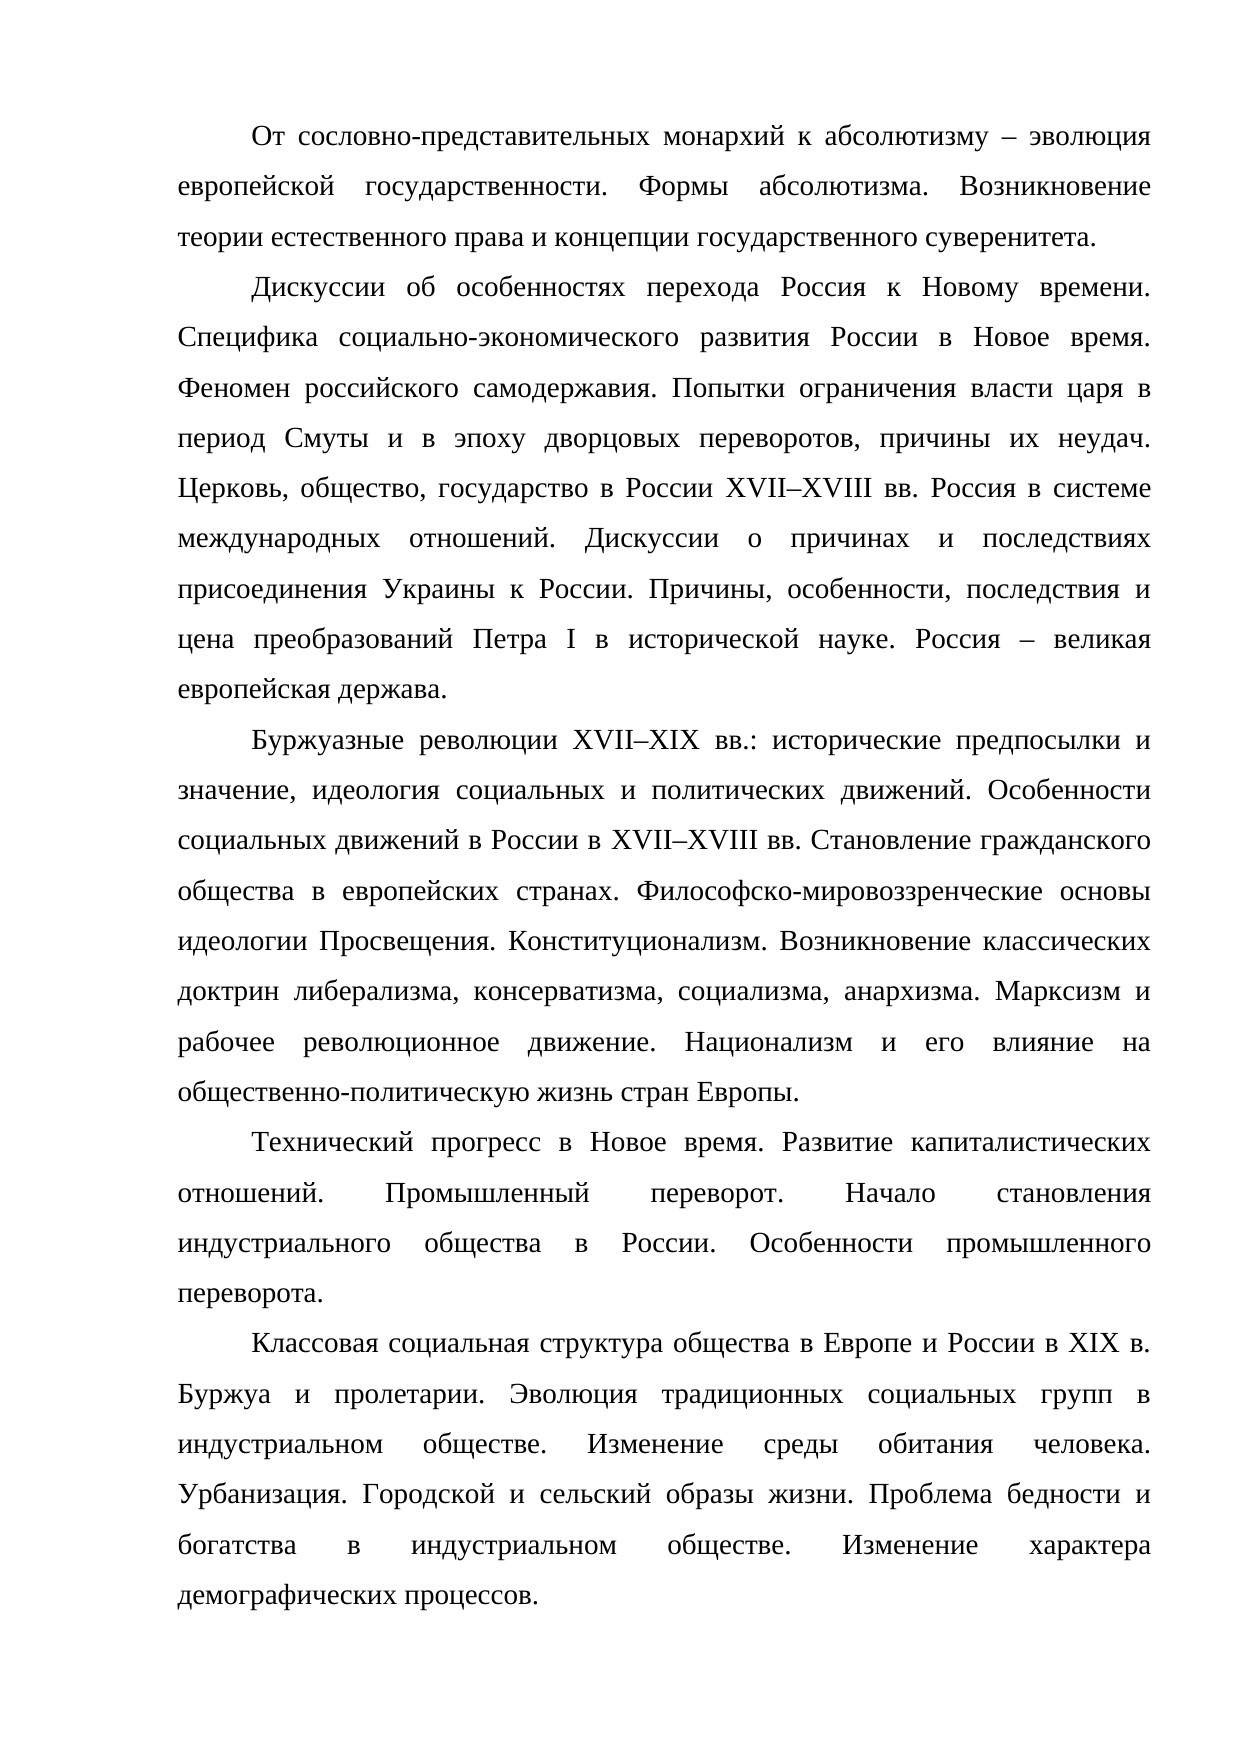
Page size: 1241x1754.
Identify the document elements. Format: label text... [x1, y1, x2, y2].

text Дискуссии об особенностях перехода Россия к Новому времени. Специфика социально-экономического развития России в Новое время. Феномен российского самодержавия. Попытки ограничения власти царя в период Смуты и в эпоху дворцовых переворотов, причины их неудач. Церковь, общество, государство в России XVII–XVIII вв. Россия в системе международных отношений. Дискуссии о причинах и последствиях присоединения Украины к России. Причины, особенности, последствия и цена преобразований Петра I в исторической науке. Россия – великая европейская держава. [177, 269, 1152, 705]
text От сословно-представительных монархий к абсолютизму – эволюция европейской государственности. Формы абсолютизма. Возникновение теории естественного права и концепции государственного суверенитета. [177, 118, 1152, 252]
text Классовая социальная структура общества в Европе и России в XIX в. Буржуа и пролетарии. Эволюция традиционных социальных групп в индустриальном обществе. Изменение среды обитания человека. Урбанизация. Городской и сельский образы жизни. Проблема бедности и богатства в индустриальном обществе. Изменение характера демографических процессов. [177, 1326, 1152, 1611]
text Буржуазные революции XVII–XIX вв.: исторические предпосылки и значение, идеология социальных и политических движений. Особенности социальных движений в России в XVII–XVIII вв. Становление гражданского общества в европейских странах. Философско-мировоззренческие основы идеологии Просвещения. Конституционализм. Возникновение классических доктрин либерализма, консерватизма, социализма, анархизма. Марксизм и рабочее революционное движение. Национализм и его влияние на общественно-политическую жизнь стран Европы. [177, 722, 1152, 1108]
text Технический прогресс в Новое время. Развитие капиталистических отношений. Промышленный переворот. Начало становления индустриального общества в России. Особенности промышленного переворота. [177, 1124, 1152, 1309]
